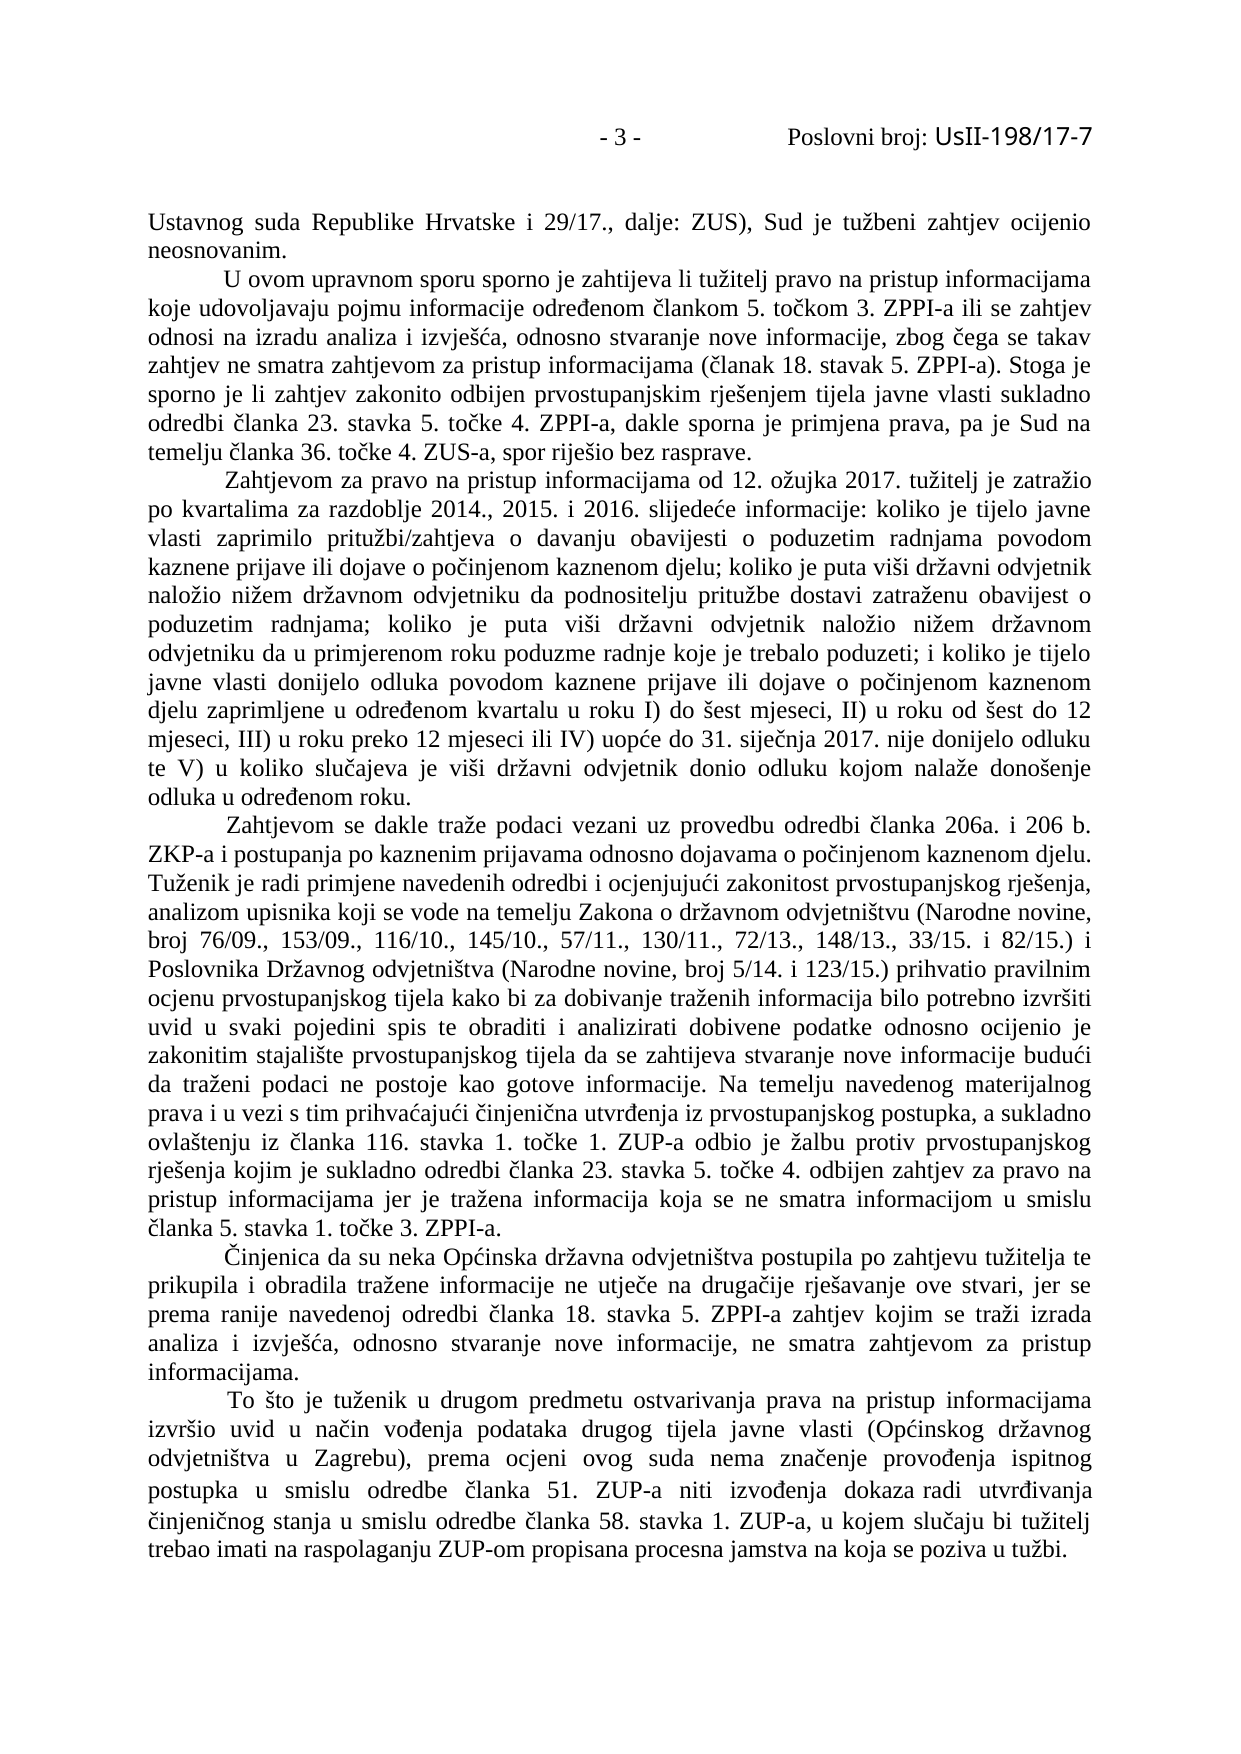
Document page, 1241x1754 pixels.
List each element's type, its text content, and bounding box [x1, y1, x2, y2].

text To što je tuženik u drugom predmetu ostvarivanja prava na pristup informacijama izvršio uvid u način vođenja podataka drugog tijela javne vlasti (Općinskog državnog odvjetništva u Zagrebu), prema ocjeni ovog suda nema značenje provođenja ispitnog postupka u smislu odredbe članka 51. ZUP-a niti izvođenja dokaza radi utvrđivanja činjeničnog stanja u smislu odredbe članka 58. stavka 1. ZUP-a, u kojem slučaju bi tužitelj trebao imati na raspolaganju ZUP-om propisana procesna jamstva na koja se poziva u tužbi. [148, 1386, 1092, 1563]
text Činjenica da su neka Općinska državna odvjetništva postupila po zahtjevu tužitelja te prikupila i obradila tražene informacije ne utječe na drugačije rješavanje ove stvari, jer se prema ranije navedenoj odredbi članka 18. stavka 5. ZPPI-a zahtjev kojim se traži izrada analiza i izvješća, odnosno stvaranje nove informacije, ne smatra zahtjevom za pristup informacijama. [148, 1242, 1092, 1386]
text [148, 207, 1092, 264]
text Zahtjevom se dakle traže podaci vezani uz provedbu odredbi članka 206a. i 206 b. ZKP-a i postupanja po kaznenim prijavama odnosno dojavama o počinjenom kaznenom djelu. Tuženik je radi primjene navedenih odredbi i ocjenjujući zakonitost prvostupanjskog rješenja, analizom upisnika koji se vode na temelju Zakona o državnom odvjetništvu (Narodne novine, broj 76/09., 153/09., 116/10., 145/10., 57/11., 130/11., 72/13., 148/13., 33/15. i 82/15.) i Poslovnika Državnog odvjetništva (Narodne novine, broj 5/14. i 123/15.) prihvatio pravilnim ocjenu prvostupanjskog tijela kako bi za dobivanje traženih informacija bilo potrebno izvršiti uvid u svaki pojedini spis te obraditi i analizirati dobivene podatke odnosno ocijenio je zakonitim stajalište prvostupanjskog tijela da se zahtijeva stvaranje nove informacije budući da traženi podaci ne postoje kao gotove informacije. Na temelju navedenog materijalnog prava i u vezi s tim prihvaćajući činjenična utvrđenja iz prvostupanjskog postupka, a sukladno ovlaštenju iz članka 116. stavka 1. točke 1. ZUP-a odbio je žalbu protiv prvostupanjskog rješenja kojim je sukladno odredbi članka 23. stavka 5. točke 4. odbijen zahtjev za pravo na pristup informacijama jer je tražena informacija koja se ne smatra informacijom u smislu članka 5. stavka 1. točke 3. ZPPI-a. [148, 811, 1092, 1242]
text U ovom upravnom sporu sporno je zahtijeva li tužitelj pravo na pristup informacijama koje udovoljavaju pojmu informacije određenom člankom 5. točkom 3. ZPPI-a ili se zahtjev odnosi na izradu analiza i izvješća, odnosno stvaranje nove informacije, zbog čega se takav zahtjev ne smatra zahtjevom za pristup informacijama (članak 18. stavak 5. ZPPI-a). Stoga je sporno je li zahtjev zakonito odbijen prvostupanjskim rješenjem tijela javne vlasti sukladno odredbi članka 23. stavka 5. točke 4. ZPPI-a, dakle sporna je primjena prava, pa je Sud na temelju članka 36. točke 4. ZUS-a, spor riješio bez rasprave. [148, 264, 1092, 466]
text Zahtjevom za pravo na pristup informacijama od 12. ožujka 2017. tužitelj je zatražio po kvartalima za razdoblje 2014., 2015. i 2016. slijedeće informacije: koliko je tijelo javne vlasti zaprimilo pritužbi/zahtjeva o davanju obavijesti o poduzetim radnjama povodom kaznene prijave ili dojave o počinjenom kaznenom djelu; koliko je puta viši državni odvjetnik naložio nižem državnom odvjetniku da podnositelju pritužbe dostavi zatraženu obavijest o poduzetim radnjama; koliko je puta viši državni odvjetnik naložio nižem državnom odvjetniku da u primjerenom roku poduzme radnje koje je trebalo poduzeti; i koliko je tijelo javne vlasti donijelo odluka povodom kaznene prijave ili dojave o počinjenom kaznenom djelu zaprimljene u određenom kvartalu u roku I) do šest mjeseci, II) u roku od šest do 12 mjeseci, III) u roku preko 12 mjeseci ili IV) uopće do 31. siječnja 2017. nije donijelo odluku te V) u koliko slučajeva je viši državni odvjetnik donio odluku kojom nalaže donošenje odluka u određenom roku. [148, 466, 1092, 811]
